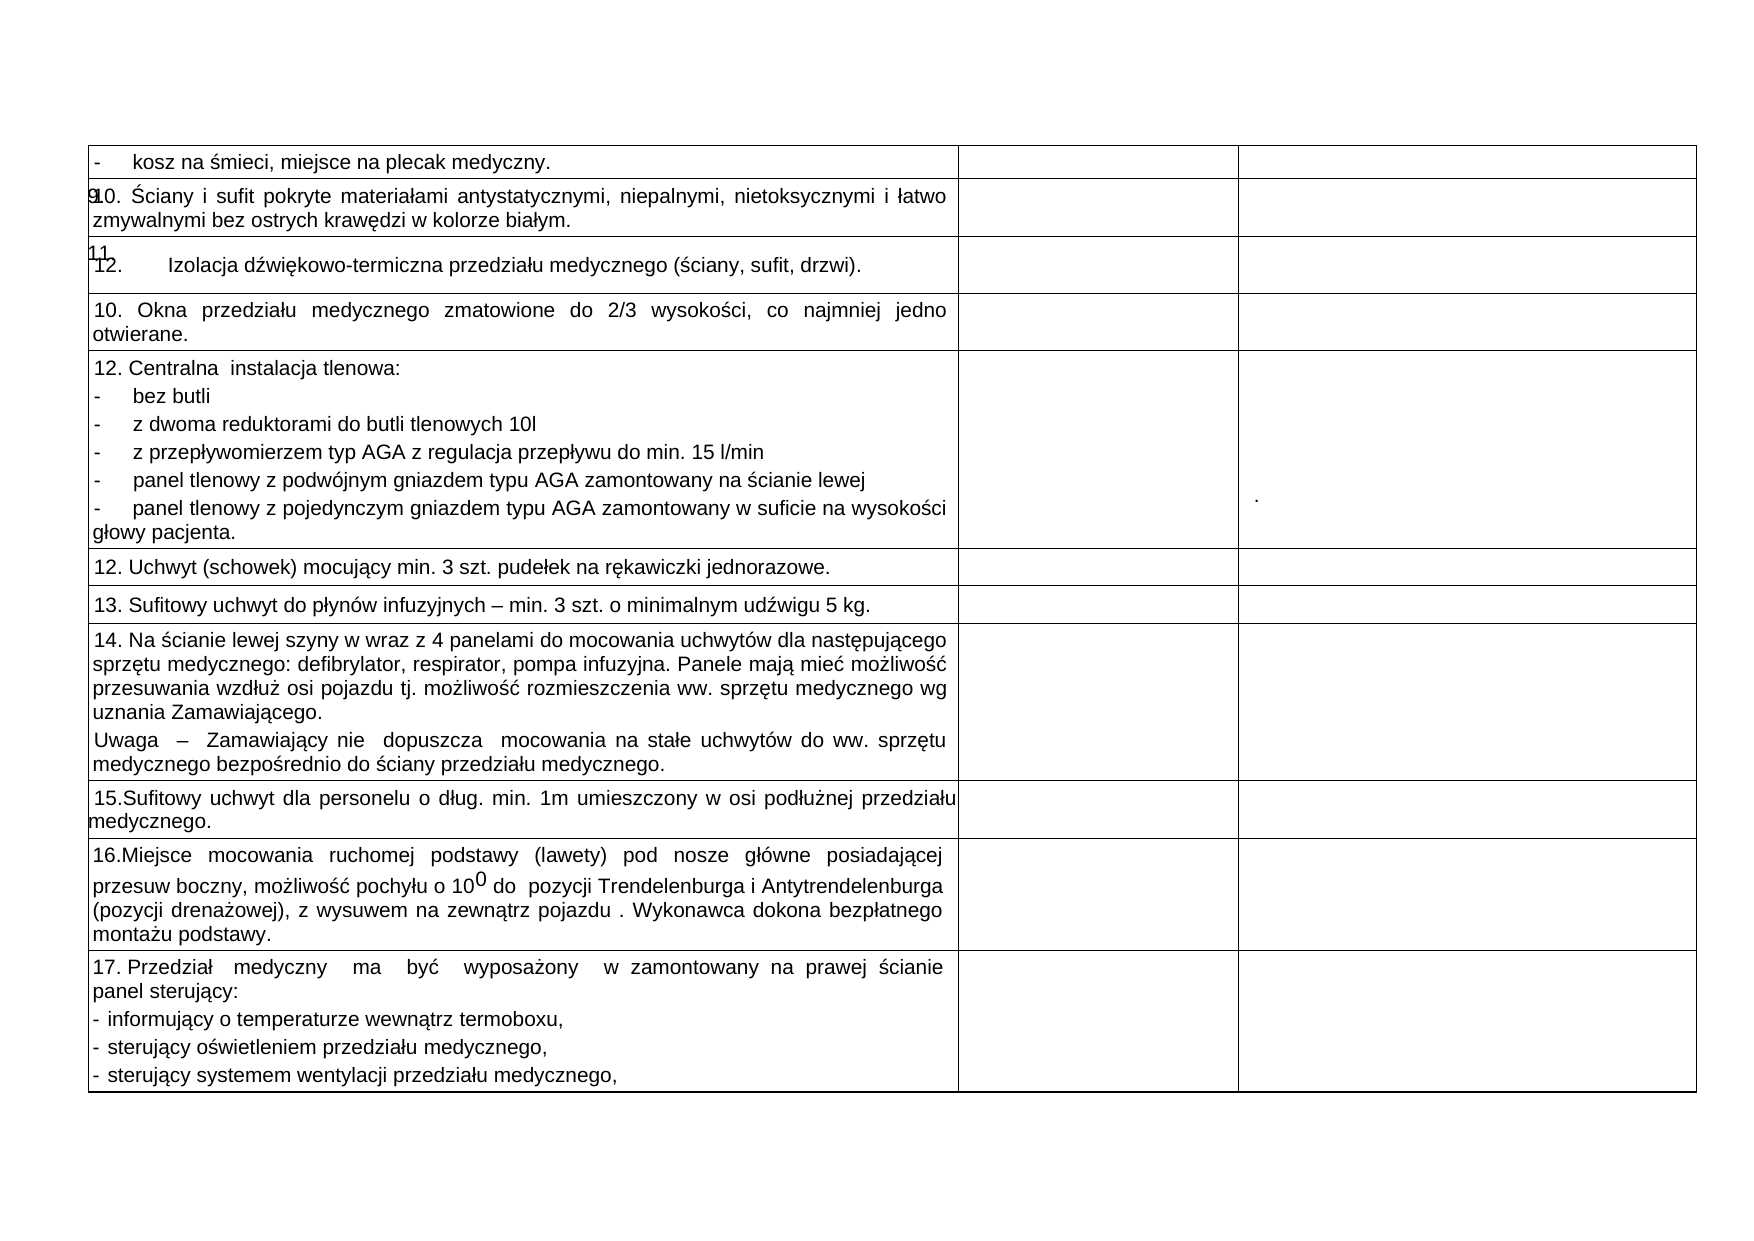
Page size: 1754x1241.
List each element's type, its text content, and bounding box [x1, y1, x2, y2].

table_cell [959, 839, 1238, 950]
table_cell Izolacja dźwiękowo-termiczna przedziału medycznego (ściany, sufit, drzwi). [89, 237, 958, 293]
table_cell [1239, 624, 1696, 780]
table_cell [959, 179, 1238, 236]
table_cell [1239, 781, 1696, 837]
table_cell [1239, 951, 1696, 1091]
table_cell [1239, 294, 1696, 350]
table_cell [959, 351, 1238, 548]
table_cell [1239, 586, 1696, 623]
table_cell . [1239, 351, 1696, 548]
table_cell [89, 951, 958, 1091]
table_cell [1239, 146, 1696, 178]
table_cell [1239, 839, 1696, 950]
table_cell 13. Sufitowy uchwyt do płynów infuzyjnych – min. 3 szt. o minimalnym udźwigu 5 kg. [89, 586, 958, 623]
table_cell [89, 146, 958, 178]
table_cell [959, 586, 1238, 623]
table_cell 16.Miejsce mocowania ruchomej podstawy (lawety) pod nosze główne posiadającej przesuw boczny, możliwość pochyłu o 100 do pozycji Trendelenburga i Antytrendelenburga (pozycji drenażowej), z wysuwem na zewnątrz pojazdu . Wykonawca dokona bezpłatnego montażu podstawy. [89, 839, 958, 950]
table_cell Ściany i sufit pokryte materiałami antystatycznymi, niepalnymi, nietoksycznymi i łatwo zmywalnymi bez ostrych krawędzi w kolorze białym. [89, 179, 958, 236]
table_cell 14. Na ścianie lewej szyny w wraz z 4 panelami do mocowania uchwytów dla następującego sprzętu medycznego: defibrylator, respirator, pompa infuzyjna. Panele mają mieć możliwość przesuwania wzdłuż osi pojazdu tj. możliwość rozmieszczenia ww. sprzętu medycznego wg uznania Zamawiającego. Uwaga – Zamawiający nie dopuszcza mocowania na stałe uchwytów do ww. sprzętu medycznego bezpośrednio do ściany przedziału medycznego. [89, 624, 958, 780]
table_cell [959, 549, 1238, 585]
table_cell [959, 294, 1238, 350]
table_cell [1239, 549, 1696, 585]
table_cell [959, 146, 1238, 178]
table_cell [1239, 179, 1696, 236]
table_cell 10. Okna przedziału medycznego zmatowione do 2/3 wysokości, co najmniej jedno otwierane. [89, 294, 958, 350]
table_cell [1239, 237, 1696, 293]
table_cell 12. Uchwyt (schowek) mocujący min. 3 szt. pudełek na rękawiczki jednorazowe. [89, 549, 958, 585]
table_cell [959, 951, 1238, 1091]
table_cell [959, 781, 1238, 837]
table_cell 15.Sufitowy uchwyt dla personelu o dług. min. 1m umieszczony w osi podłużnej przedziału medycznego. [89, 781, 958, 837]
table_cell Centralna instalacja tlenowa: bez butli z dwoma reduktorami do butli tlenowych 10l z przepływomierzem typ AGA z regulacja przepływu do min. 15 l/min panel tlenowy z podwójnym gniazdem typu AGA zamontowany na ścianie lewej panel tlenowy z pojedynczym gniazdem typu AGA zamontowany w suficie na wysokości głowy pacjenta. [89, 351, 958, 548]
table_cell [959, 237, 1238, 293]
table_cell [959, 624, 1238, 780]
